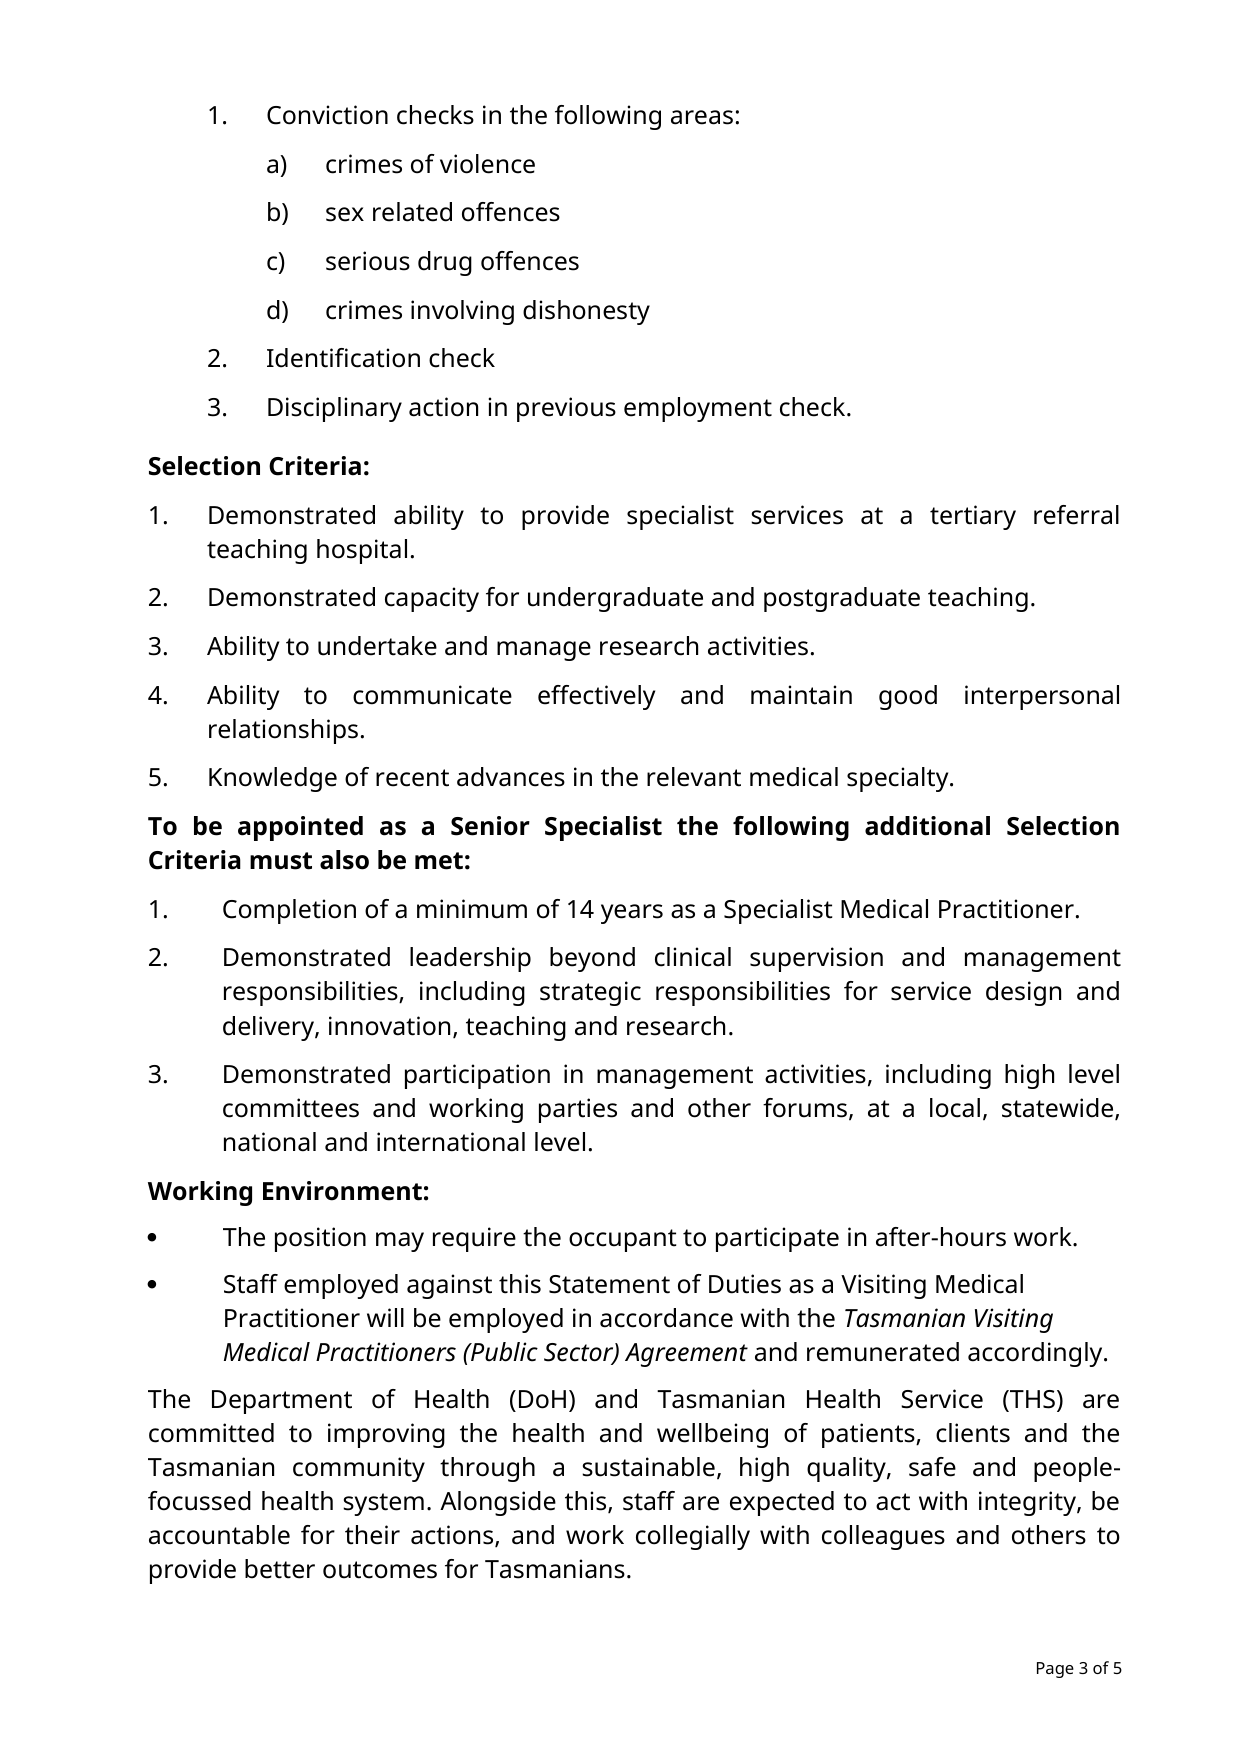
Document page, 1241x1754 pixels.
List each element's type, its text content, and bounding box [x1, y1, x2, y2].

list Disciplinary action in previous employment check. [207, 389, 1122, 424]
list Completion of a minimum of 14 years as a Specialist Medical Practitioner. [148, 891, 1122, 925]
list Knowledge of recent advances in the relevant medical specialty. [148, 760, 1122, 794]
list Ability to undertake and manage research activities. [148, 629, 1122, 663]
list Conviction checks in the following areas: [207, 98, 1122, 132]
list To be appointed as a Senior Specialist the following additional Selection Criteria must also be met: [148, 809, 1122, 877]
list crimes involving dishonesty [266, 292, 1122, 326]
subtitle Selection Criteria: [148, 449, 1122, 483]
list Staff employed against this Statement of Duties as a Visiting Medical Practitioner will be employed in accordance with the Tasmanian Visiting Medical Practitioners (Public Sector) Agreement and remunerated accordingly. [148, 1267, 1122, 1369]
list serious drug offences [266, 244, 1122, 278]
list Demonstrated participation in management activities, including high level committees and working parties and other forums, at a local, statewide, national and international level. [148, 1057, 1122, 1159]
list The position may require the occupant to participate in after-hours work. [148, 1220, 1122, 1254]
list Ability to communicate effectively and maintain good interpersonal relationships. [148, 677, 1122, 745]
list Demonstrated capacity for undergraduate and postgraduate teaching. [148, 580, 1122, 614]
list Demonstrated leadership beyond clinical supervision and management responsibilities, including strategic responsibilities for service design and delivery, innovation, teaching and research. [148, 940, 1122, 1042]
list sex related offences [266, 195, 1122, 229]
list Identification check [207, 341, 1122, 375]
subtitle Working Environment: [148, 1173, 1122, 1208]
list Demonstrated ability to provide specialist services at a tertiary referral teaching hospital. [148, 497, 1122, 565]
text The Department of Health (DoH) and Tasmanian Health Service (THS) are committed to improving the health and wellbeing of patients, clients and the Tasmanian community through a sustainable, high quality, safe and people-focussed health system. Alongside this, staff are expected to act with integrity, be accountable for their actions, and work collegially with colleagues and others to provide better outcomes for Tasmanians. [148, 1381, 1122, 1586]
list crimes of violence [266, 146, 1122, 180]
